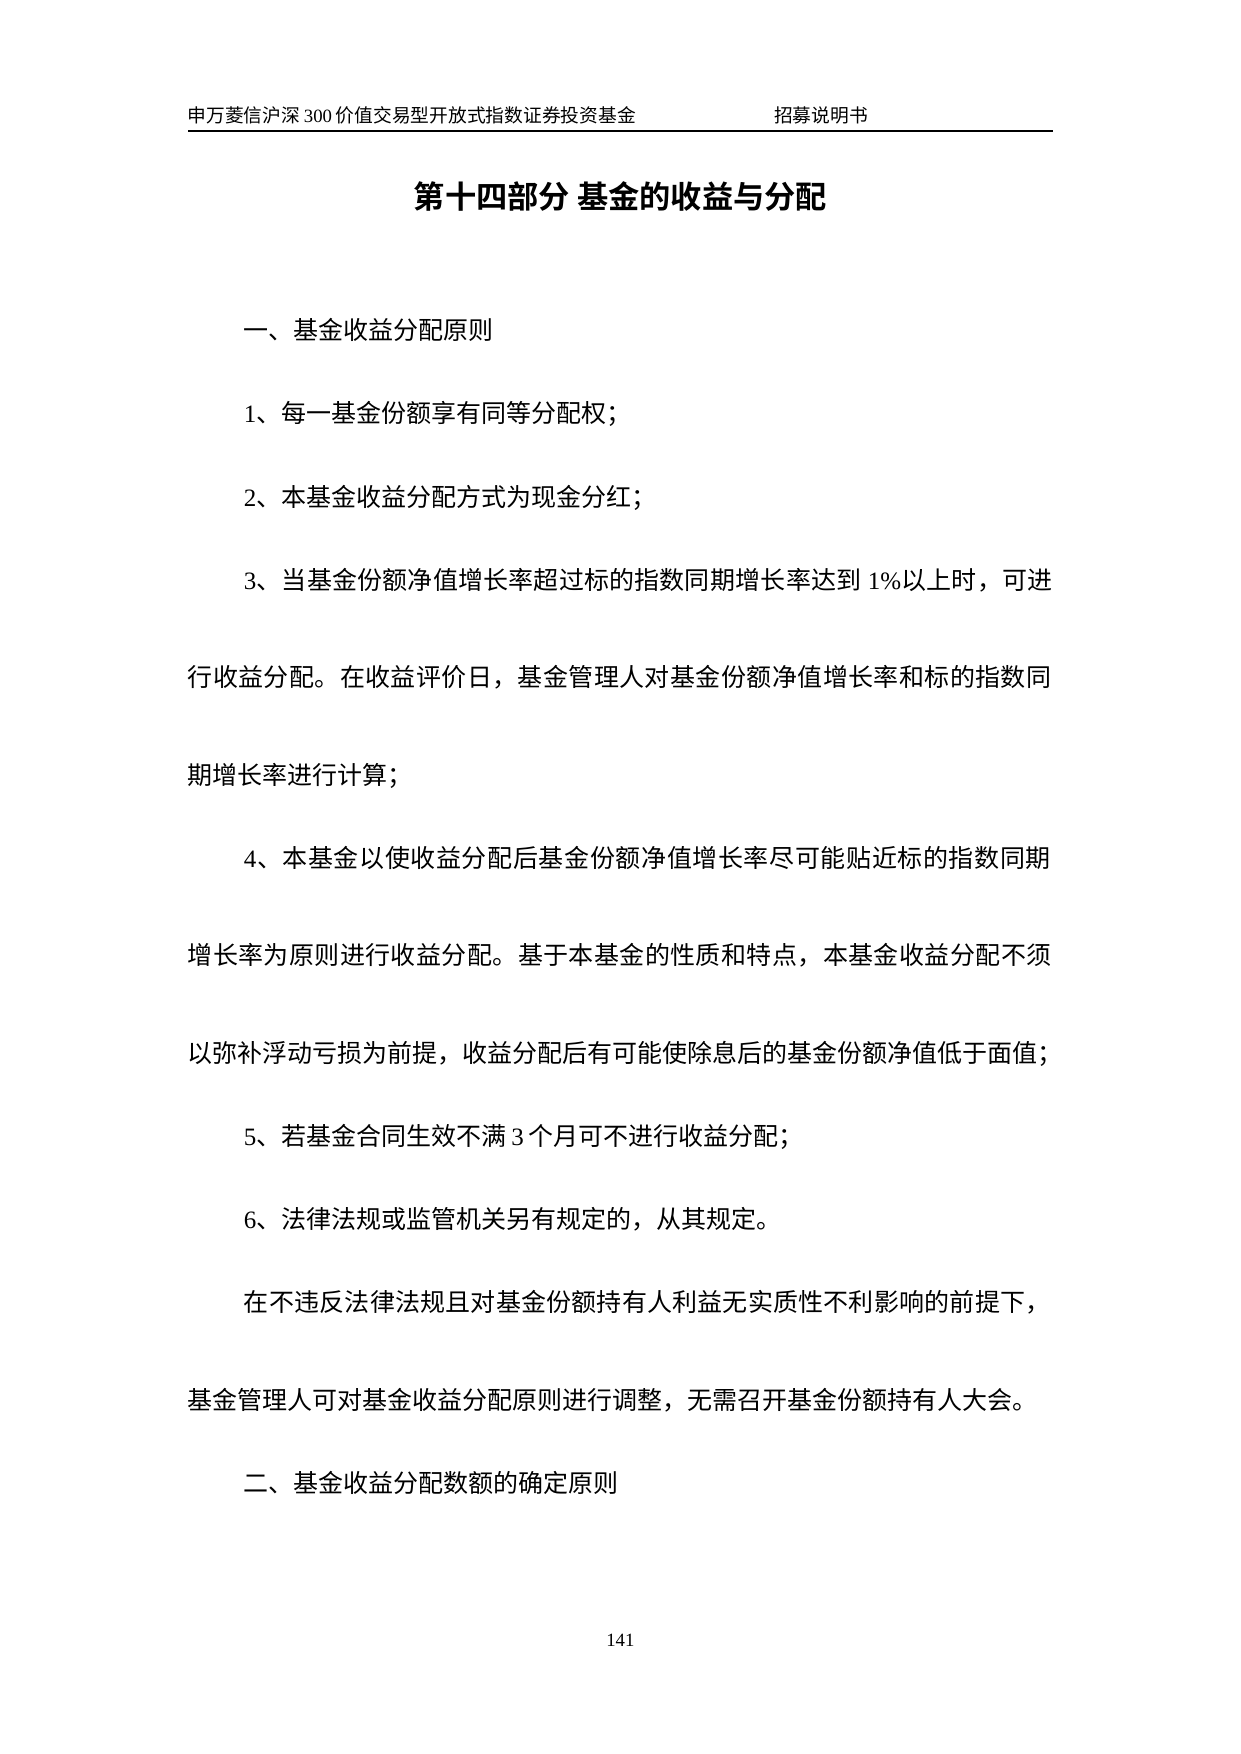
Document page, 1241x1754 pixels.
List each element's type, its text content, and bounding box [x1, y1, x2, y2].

subtitle 第十四部分 基金的收益与分配 [187, 162, 1053, 227]
text 3、当基金份额净值增长率超过标的指数同期增长率达到1%以上时，可进行收益分配。在收益评价日，基金管理人对基金份额净值增长率和标的指数同期增长率进行计算； [187, 546, 1053, 806]
text 6、法律法规或监管机关另有规定的，从其规定。 [187, 1185, 1053, 1250]
text 在不违反法律法规且对基金份额持有人利益无实质性不利影响的前提下，基金管理人可对基金收益分配原则进行调整，无需召开基金份额持有人大会。 [187, 1268, 1053, 1431]
text 5、若基金合同生效不满3个月可不进行收益分配； [187, 1102, 1053, 1167]
text 一、基金收益分配原则 [187, 296, 1053, 361]
text 2、本基金收益分配方式为现金分红； [187, 463, 1053, 528]
text 1、每一基金份额享有同等分配权； [187, 379, 1053, 444]
text 二、基金收益分配数额的确定原则 [187, 1449, 1053, 1514]
text 4、本基金以使收益分配后基金份额净值增长率尽可能贴近标的指数同期增长率为原则进行收益分配。基于本基金的性质和特点，本基金收益分配不须以弥补浮动亏损为前提，收益分配后有可能使除息后的基金份额净值低于面值； [187, 824, 1053, 1084]
